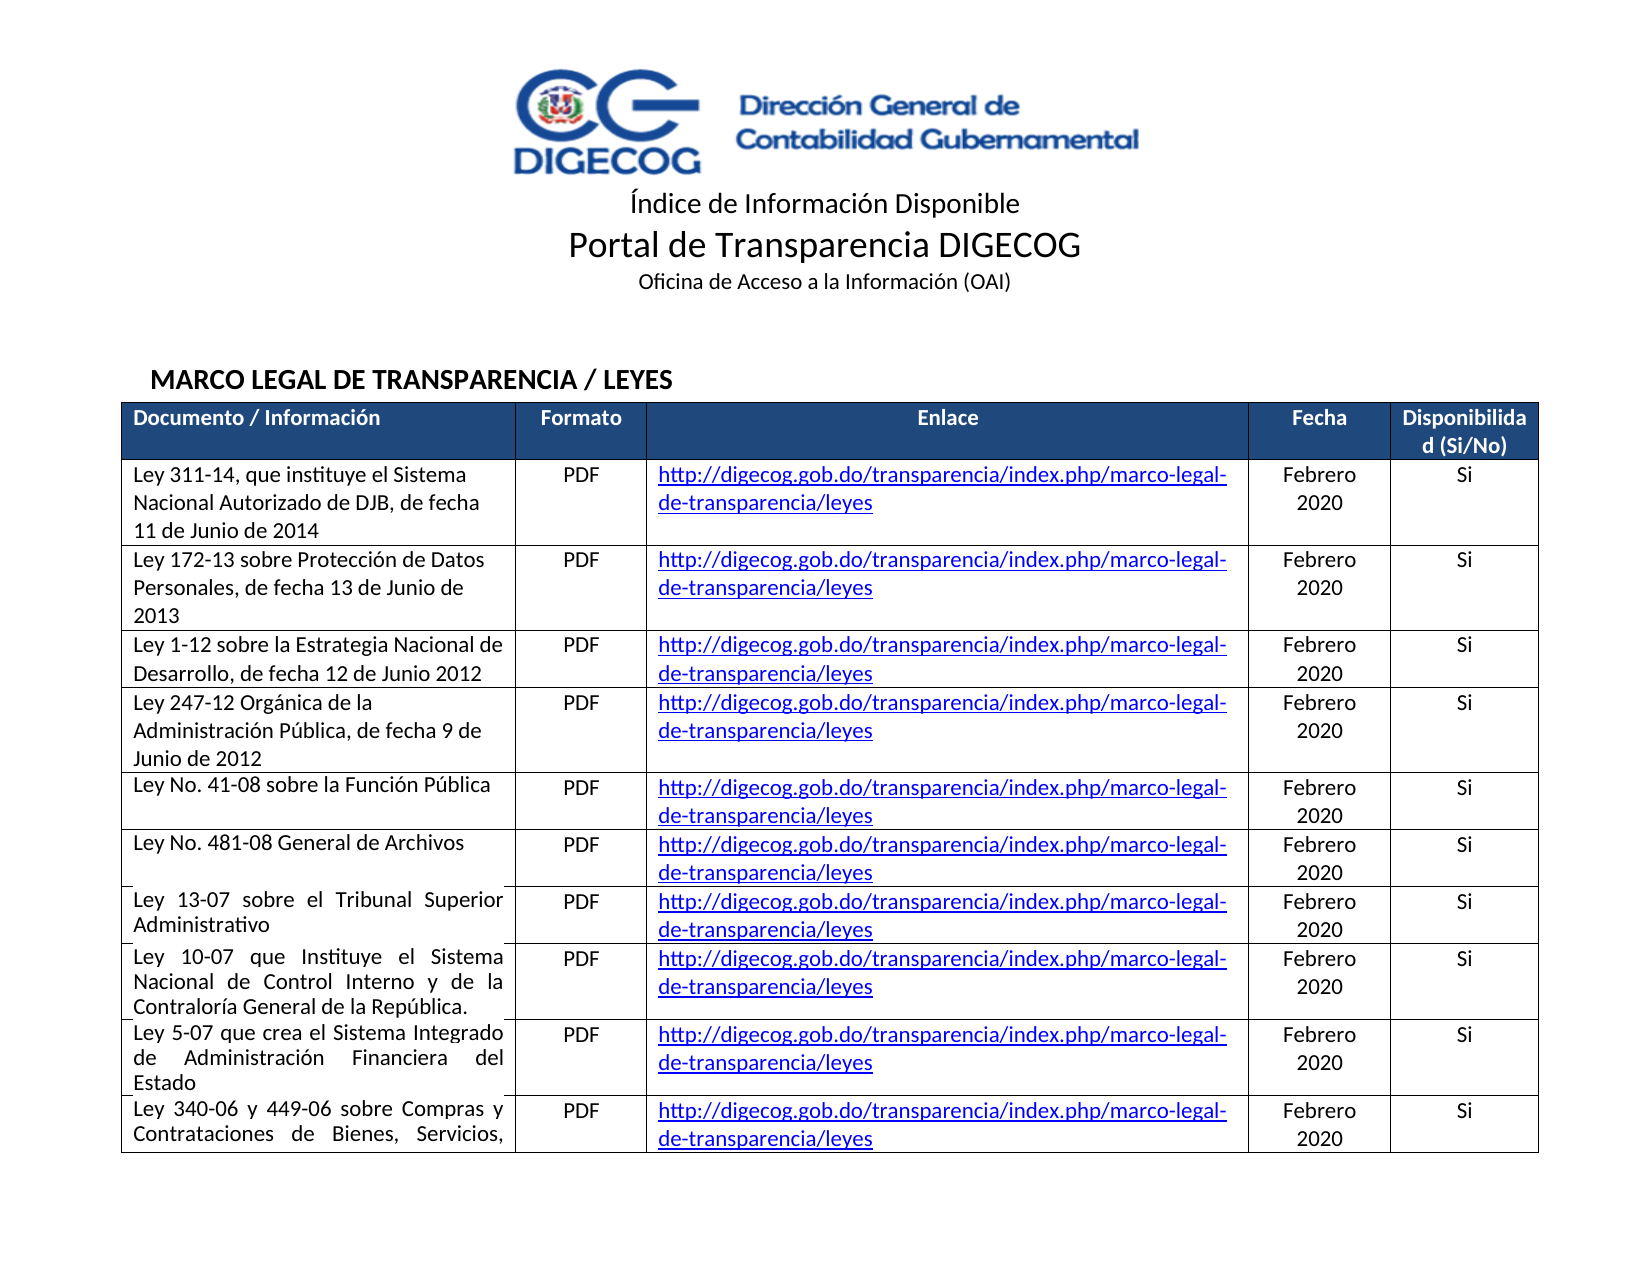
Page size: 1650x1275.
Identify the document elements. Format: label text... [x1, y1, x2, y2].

table_cell Si [1391, 688, 1538, 772]
text MARCO LEGAL DE TRANSPARENCIA / LEYES [150, 361, 1500, 397]
table_cell PDF [516, 460, 646, 544]
table_header Documento / Información [122, 403, 515, 459]
table_cell Si [1391, 460, 1538, 544]
table_cell http://digecog.gob.do/transparencia/index.php/marco-legal-de-transparencia/leyes [647, 773, 1248, 829]
table_cell Si [1391, 1096, 1538, 1152]
table_cell PDF [516, 631, 646, 687]
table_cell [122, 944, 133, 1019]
table_cell Si [1391, 631, 1538, 687]
table_cell PDF [516, 773, 646, 829]
table_cell Febrero 2020 [1249, 1020, 1390, 1095]
table_cell Febrero 2020 [1249, 631, 1390, 687]
table_cell Febrero 2020 [1249, 887, 1390, 943]
table_header Formato [516, 403, 646, 459]
table_cell PDF [516, 1096, 646, 1152]
table_cell Ley 172-13 sobre Protección de Datos Personales, de fecha 13 de Junio de 2013 [122, 546, 515, 629]
table_cell Febrero 2020 [1249, 1096, 1390, 1152]
table_cell Ley 1-12 sobre la Estrategia Nacional de Desarrollo, de fecha 12 de Junio 2012 [122, 631, 515, 687]
table_cell Febrero 2020 [1249, 460, 1390, 544]
table_cell Febrero 2020 [1249, 830, 1390, 886]
table_cell Si [1391, 830, 1538, 886]
table_cell http://digecog.gob.do/transparencia/index.php/marco-legal-de-transparencia/leyes [647, 830, 1248, 886]
table_cell Si [1391, 1020, 1538, 1095]
table_header Fecha [1249, 403, 1390, 459]
table_cell Ley 5-07 que crea el Sistema Integrado de Administración Financiera del Estado [196, 1020, 515, 1095]
table_cell Febrero 2020 [1249, 944, 1390, 1019]
table_cell http://digecog.gob.do/transparencia/index.php/marco-legal-de-transparencia/leyes [647, 546, 1248, 629]
table_cell http://digecog.gob.do/transparencia/index.php/marco-legal-de-transparencia/leyes [647, 631, 1248, 687]
picture [488, 65, 1162, 186]
table_cell Febrero 2020 [1249, 688, 1390, 772]
table_cell Si [1391, 887, 1538, 943]
table_cell PDF [516, 887, 646, 943]
table_cell PDF [516, 1020, 646, 1095]
table_cell http://digecog.gob.do/transparencia/index.php/marco-legal-de-transparencia/leyes [647, 460, 1248, 544]
table_cell Si [1391, 773, 1538, 829]
table_cell http://digecog.gob.do/transparencia/index.php/marco-legal-de-transparencia/leyes [647, 688, 1248, 772]
table_cell Ley 13-07 sobre el Tribunal Superior Administrativo [122, 887, 515, 943]
table_cell Ley No. 481-08 General de Archivos [122, 830, 515, 886]
table_cell http://digecog.gob.do/transparencia/index.php/marco-legal-de-transparencia/leyes [647, 1020, 1248, 1095]
table_cell Febrero 2020 [1249, 773, 1390, 829]
table_header Enlace [647, 403, 1248, 459]
table_cell Ley 247-12 Orgánica de la Administración Pública, de fecha 9 de Junio de 2012 [122, 688, 515, 772]
table_cell Ley 340-06 y 449-06 sobre Compras y Contrataciones de Bienes, Servicios, Obras y Concesiones y reglamentación complementaria [122, 1096, 515, 1152]
table_header Disponibilidad (Si/No) [1391, 403, 1538, 459]
table_cell PDF [516, 830, 646, 886]
table_cell http://digecog.gob.do/transparencia/index.php/marco-legal-de-transparencia/leyes [647, 944, 1248, 1019]
table_cell Ley No. 41-08 sobre la Función Pública [122, 773, 515, 829]
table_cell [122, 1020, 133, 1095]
table_cell PDF [516, 944, 646, 1019]
table_cell http://digecog.gob.do/transparencia/index.php/marco-legal-de-transparencia/leyes [647, 887, 1248, 943]
table_cell Ley 311-14, que instituye el Sistema Nacional Autorizado de DJB, de fecha 11 de Junio de 2014 [122, 460, 515, 544]
table_cell PDF [516, 546, 646, 629]
table_cell http://digecog.gob.do/transparencia/index.php/marco-legal-de-transparencia/leyes [647, 1096, 1248, 1152]
table_cell PDF [516, 688, 646, 772]
table_cell Si [1391, 944, 1538, 1019]
table_cell Si [1391, 546, 1538, 629]
table_cell Febrero 2020 [1249, 546, 1390, 629]
